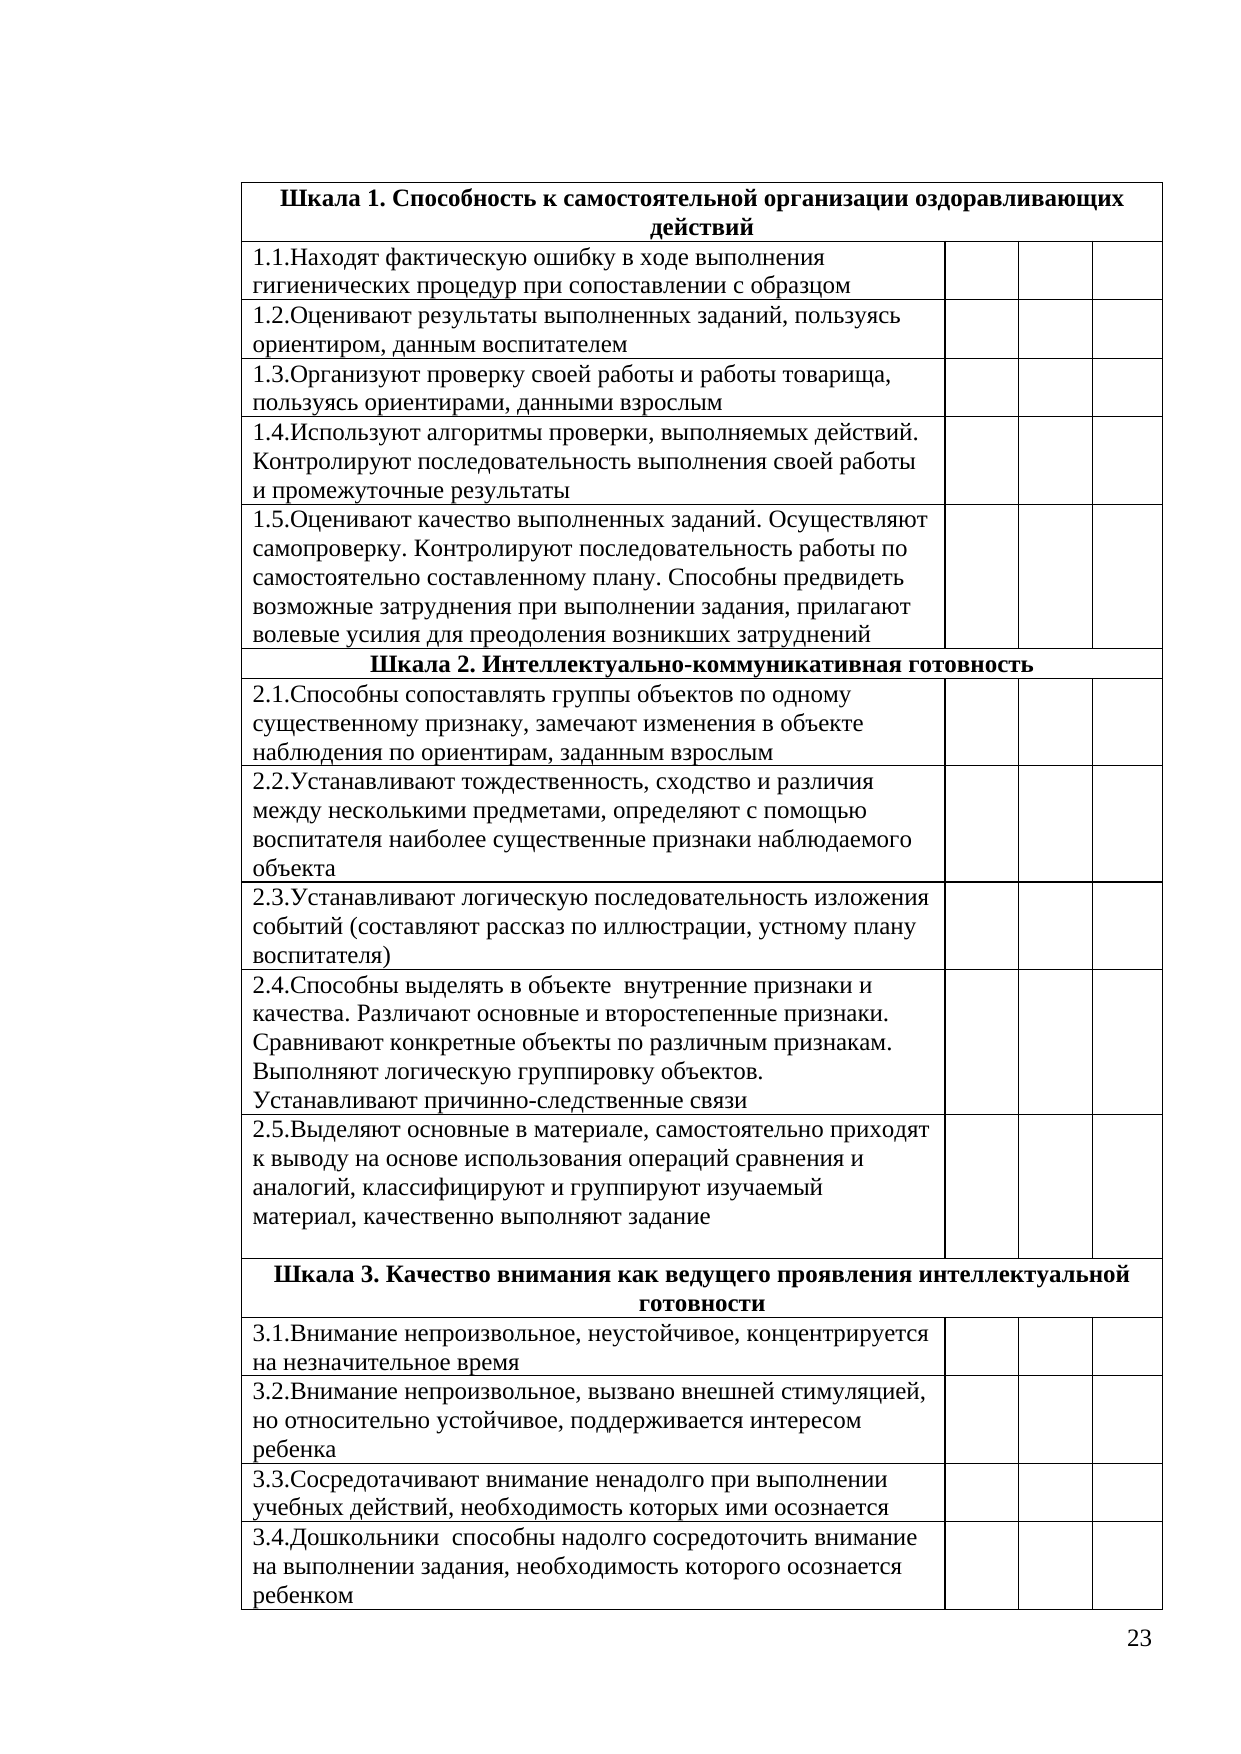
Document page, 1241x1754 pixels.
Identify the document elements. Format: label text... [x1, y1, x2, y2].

table_cell 1.2.Оценивают результаты выполненных заданий, пользуясь ориентиром, данным воспитателем [242, 300, 944, 358]
table_cell Шкала 2. Интеллектуально-коммуникативная готовность [242, 649, 1162, 678]
table_cell 3.4.Дошкольники способны надолго сосредоточить внимание на выполнении задания, необходимость которого осознается ребенком [242, 1522, 944, 1608]
table_cell [1093, 1318, 1162, 1375]
table_cell 2.1.Способны сопоставлять группы объектов по одному существенному признаку, замечают изменения в объекте наблюдения по ориентирам, заданным взрослым [242, 679, 944, 765]
table_cell 2.4.Способны выделять в объекте внутренние признаки и качества. Различают основные и второстепенные признаки. Сравнивают конкретные объекты по различным признакам. Выполняют логическую группировку объектов. Устанавливают причинно-следственные связи [242, 970, 944, 1113]
table_cell 3.3.Сосредотачивают внимание ненадолго при выполнении учебных действий, необходимость которых ими осознается [242, 1464, 944, 1521]
table_cell [946, 766, 1018, 881]
table_cell [1019, 1115, 1092, 1258]
table_cell [1093, 1115, 1162, 1258]
table_cell [946, 1464, 1018, 1521]
table_cell [946, 242, 1018, 299]
table_cell [1019, 883, 1092, 969]
table_cell 2.2.Устанавливают тождественность, сходство и различия между несколькими предметами, определяют с помощью воспитателя наиболее существенные признаки наблюдаемого объекта [242, 766, 944, 881]
table_cell 2.3.Устанавливают логическую последовательность изложения событий (составляют рассказ по иллюстрации, устному плану воспитателя) [242, 883, 944, 969]
table_cell [1019, 417, 1092, 503]
table_cell [1093, 766, 1162, 881]
table_cell [946, 359, 1018, 416]
table_cell [1093, 679, 1162, 765]
table_cell [946, 1522, 1018, 1608]
table_cell [1019, 679, 1092, 765]
table_cell 1.3.Организуют проверку своей работы и работы товарища, пользуясь ориентирами, данными взрослым [242, 359, 944, 416]
table_cell [1093, 1376, 1162, 1463]
table_cell [946, 300, 1018, 358]
table_cell 3.1.Внимание непроизвольное, неустойчивое, концентрируется на незначительное время [242, 1318, 944, 1375]
table_cell [1093, 1522, 1162, 1608]
table_cell [1019, 1318, 1092, 1375]
table_cell [1019, 1376, 1092, 1463]
table_cell [1093, 1464, 1162, 1521]
table_cell 1.1.Находят фактическую ошибку в ходе выполнения гигиенических процедур при сопоставлении с образцом [242, 242, 944, 299]
table_cell [1093, 359, 1162, 416]
table_cell [946, 417, 1018, 503]
table_cell 1.4.Используют алгоритмы проверки, выполняемых действий. Контролируют последовательность выполнения своей работы и промежуточные результаты [242, 417, 944, 503]
table_cell [1093, 242, 1162, 299]
table_cell [1019, 1464, 1092, 1521]
table_cell [1019, 1522, 1092, 1608]
table_cell [1093, 883, 1162, 969]
table_cell [946, 1318, 1018, 1375]
table_cell [946, 1376, 1018, 1463]
table_cell [1019, 300, 1092, 358]
table_cell [1093, 970, 1162, 1113]
table_cell [1019, 505, 1092, 648]
table_cell Шкала 3. Качество внимания как ведущего проявления интеллектуальной готовности [242, 1259, 1162, 1317]
table_cell [946, 970, 1018, 1113]
table_cell [1019, 766, 1092, 881]
table_cell 1.5.Оценивают качество выполненных заданий. Осуществляют самопроверку. Контролируют последовательность работы по самостоятельно составленному плану. Способны предвидеть возможные затруднения при выполнении задания, прилагают волевые усилия для преодоления возникших затруднений [242, 505, 944, 648]
table_cell [1019, 242, 1092, 299]
table_cell [946, 679, 1018, 765]
table_cell [1093, 417, 1162, 503]
table_header Шкала 1. Способность к самостоятельной организации оздоравливающих действий [242, 183, 1162, 241]
table_cell [946, 883, 1018, 969]
table_cell [1019, 359, 1092, 416]
table_cell [1019, 970, 1092, 1113]
table_cell [946, 1115, 1018, 1258]
table_cell [1093, 300, 1162, 358]
table_cell 2.5.Выделяют основные в материале, самостоятельно приходят к выводу на основе использования операций сравнения и аналогий, классифицируют и группируют изучаемый материал, качественно выполняют задание [242, 1115, 944, 1258]
table_cell [946, 505, 1018, 648]
table_cell [1093, 505, 1162, 648]
table_cell 3.2.Внимание непроизвольное, вызвано внешней стимуляцией, но относительно устойчивое, поддерживается интересом ребенка [242, 1376, 944, 1463]
